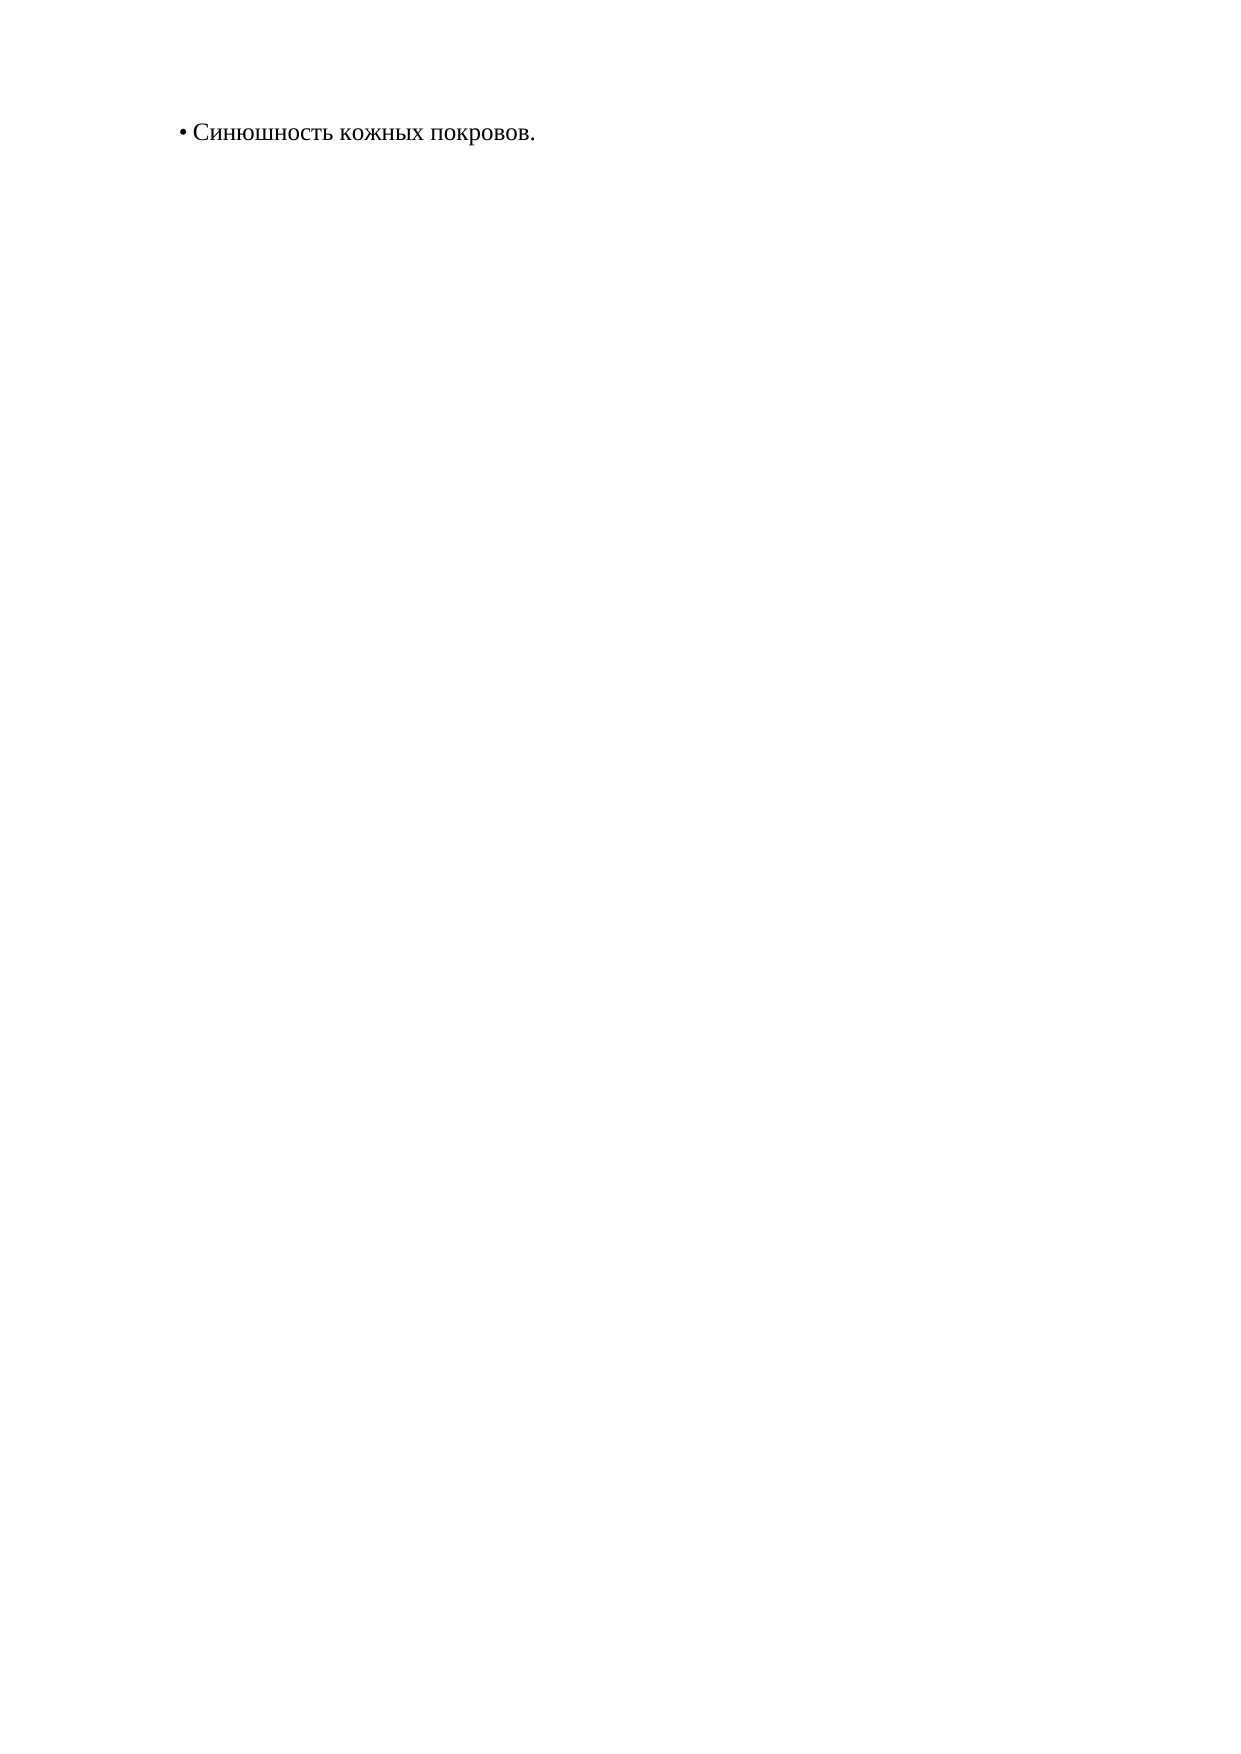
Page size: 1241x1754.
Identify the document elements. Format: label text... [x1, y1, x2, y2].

list Синюшность кожных покровов. [179, 118, 1122, 146]
